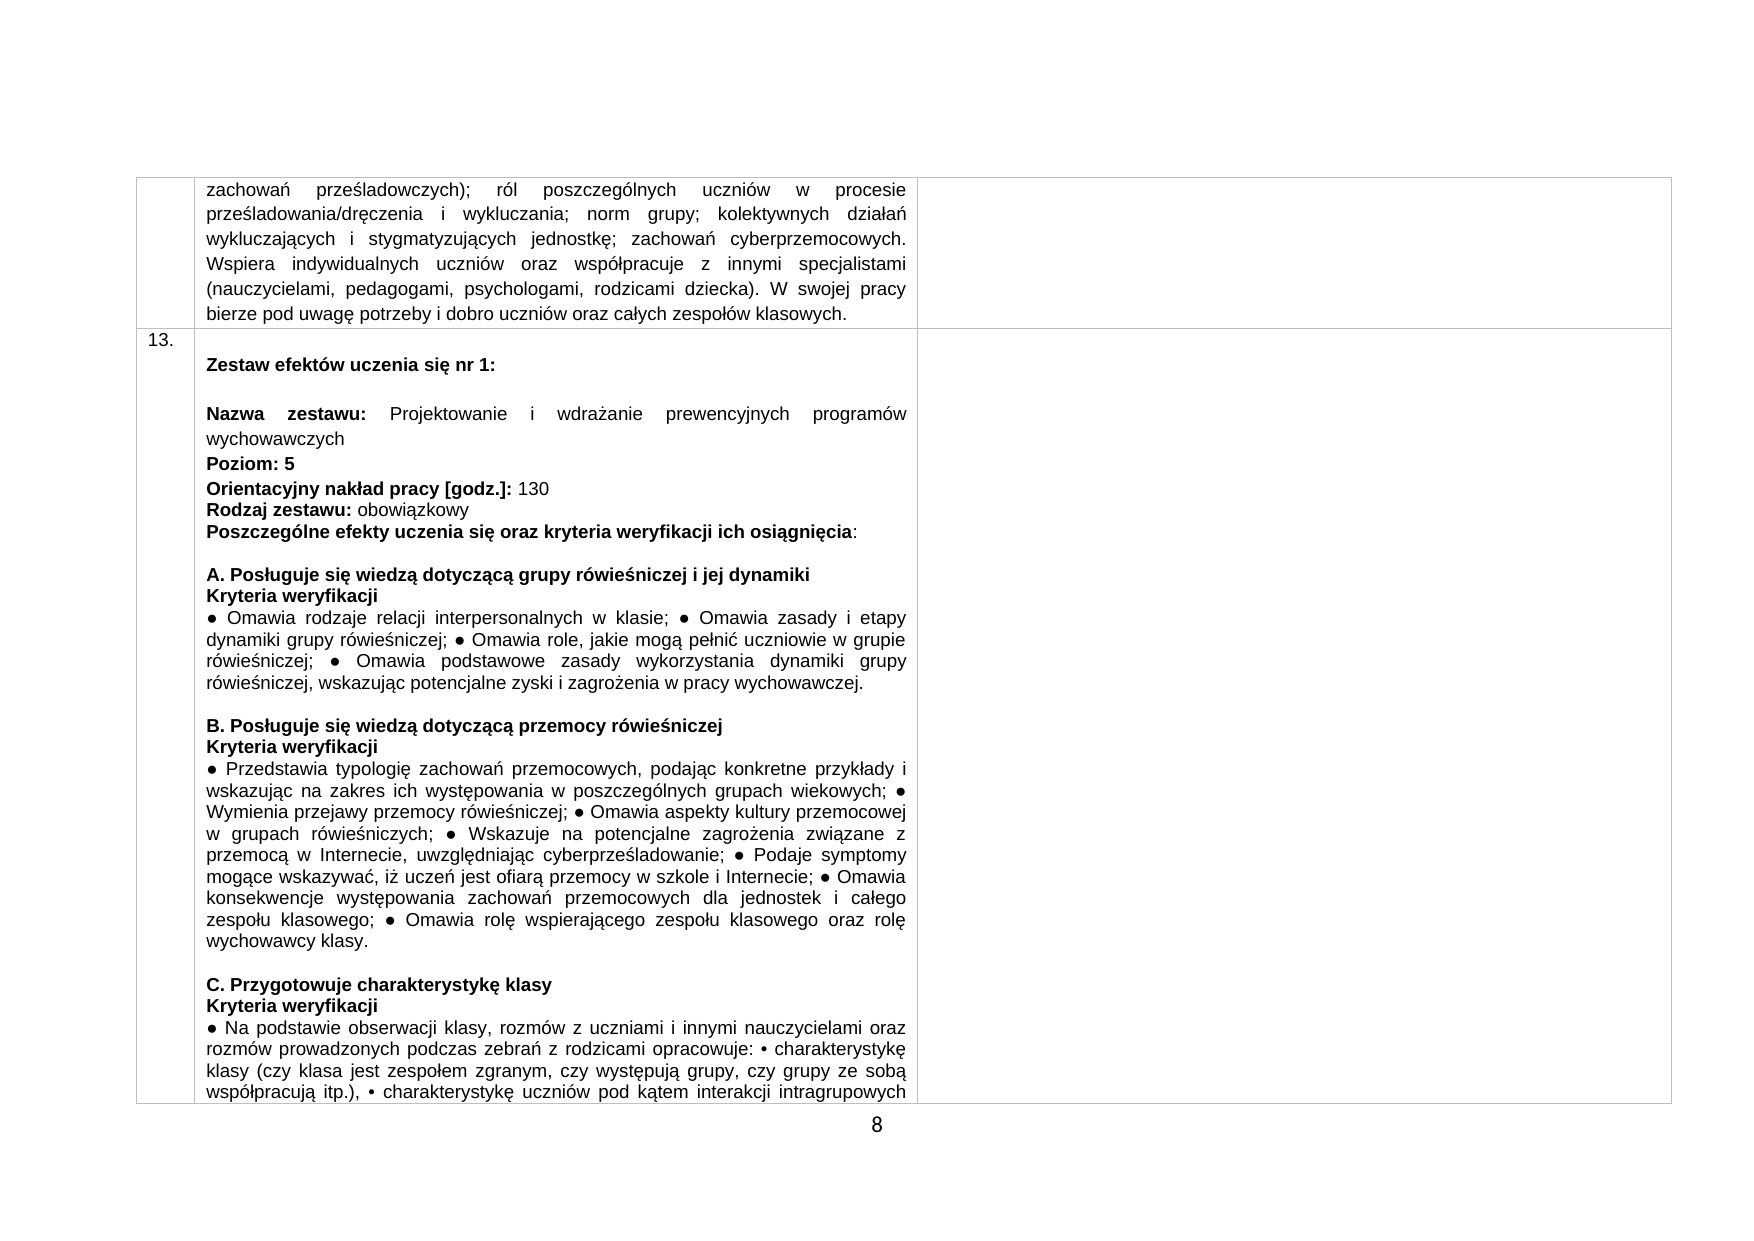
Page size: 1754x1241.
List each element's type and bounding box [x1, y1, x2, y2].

table_cell [918, 329, 1671, 1103]
table_cell [195, 178, 917, 328]
table_cell [195, 329, 917, 1103]
table_cell [918, 178, 1671, 328]
table_cell [137, 329, 194, 1103]
table_cell [137, 178, 194, 328]
